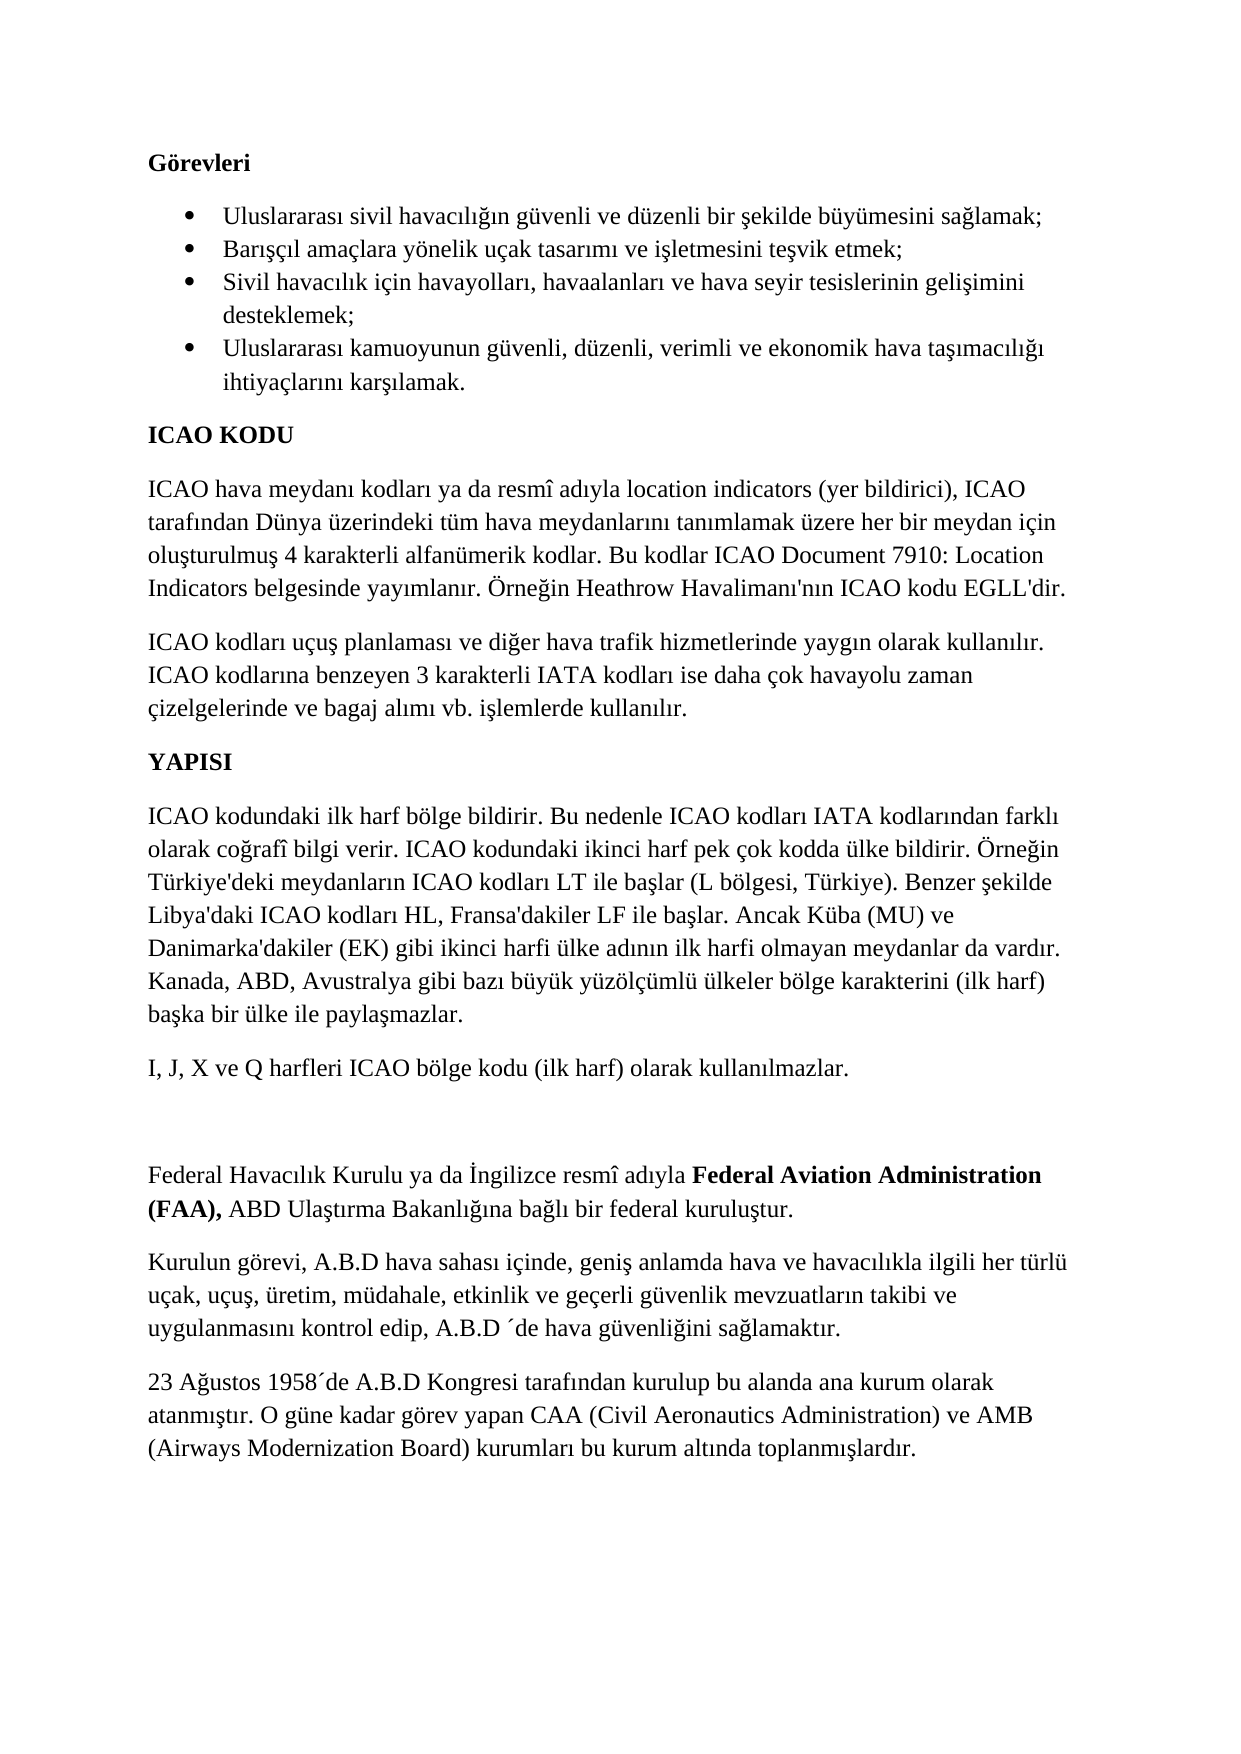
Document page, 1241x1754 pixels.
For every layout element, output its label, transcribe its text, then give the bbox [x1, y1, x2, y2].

text Kurulun görevi, A.B.D hava sahası içinde, geniş anlamda hava ve havacılıkla ilgili her türlü uçak, uçuş, üretim, müdahale, etkinlik ve geçerli güvenlik mevzuatların takibi ve uygulanmasını kontrol edip, A.B.D ´de hava güvenliğini sağlamaktır. [148, 1247, 1093, 1342]
text I, J, X ve Q harfleri ICAO bölge kodu (ilk harf) olarak kullanılmazlar. [148, 1053, 1093, 1082]
text Görevleri [148, 148, 1093, 176]
text YAPISI [148, 747, 1093, 776]
text ICAO KODU [148, 420, 1093, 449]
text 23 Ağustos 1958´de A.B.D Kongresi tarafından kurulup bu alanda ana kurum olarak atanmıştır. O güne kadar görev yapan CAA (Civil Aeronautics Administration) ve AMB (Airways Modernization Board) kurumları bu kurum altında toplanmışlardır. [148, 1367, 1093, 1462]
list Uluslararası kamuoyunun güvenli, düzenli, verimli ve ekonomik hava taşımacılığı ihtiyaçlarını karşılamak. [185, 333, 1093, 395]
text ICAO kodundaki ilk harf bölge bildirir. Bu nedenle ICAO kodları IATA kodlarından farklı olarak coğrafî bilgi verir. ICAO kodundaki ikinci harf pek çok kodda ülke bildirir. Örneğin Türkiye'deki meydanların ICAO kodları LT ile başlar (L bölgesi, Türkiye). Benzer şekilde Libya'daki ICAO kodları HL, Fransa'dakiler LF ile başlar. Ancak Küba (MU) ve Danimarka'dakiler (EK) gibi ikinci harfi ülke adının ilk harfi olmayan meydanlar da vardır. Kanada, ABD, Avustralya gibi bazı büyük yüzölçümlü ülkeler bölge karakterini (ilk harf) başka bir ülke ile paylaşmazlar. [148, 801, 1093, 1028]
list Barışçıl amaçlara yönelik uçak tasarımı ve işletmesini teşvik etmek; [185, 234, 1093, 263]
text Federal Havacılık Kurulu ya da İngilizce resmî adıyla Federal Aviation Administration (FAA), ABD Ulaştırma Bakanlığına bağlı bir federal kuruluştur. [148, 1161, 1093, 1222]
text ICAO kodları uçuş planlaması ve diğer hava trafik hizmetlerinde yaygın olarak kullanılır. ICAO kodlarına benzeyen 3 karakterli IATA kodları ise daha çok havayolu zaman çizelgelerinde ve bagaj alımı vb. işlemlerde kullanılır. [148, 627, 1093, 722]
list Uluslararası sivil havacılığın güvenli ve düzenli bir şekilde büyümesini sağlamak; [185, 201, 1093, 230]
text ICAO hava meydanı kodları ya da resmî adıyla location indicators (yer bildirici), ICAO tarafından Dünya üzerindeki tüm hava meydanlarını tanımlamak üzere her bir meydan için oluşturulmuş 4 karakterli alfanümerik kodlar. Bu kodlar ICAO Document 7910: Location Indicators belgesinde yayımlanır. Örneğin Heathrow Havalimanı'nın ICAO kodu EGLL'dir. [148, 474, 1093, 602]
list Sivil havacılık için havayolları, havaalanları ve hava seyir tesislerinin gelişimini desteklemek; [185, 267, 1093, 329]
